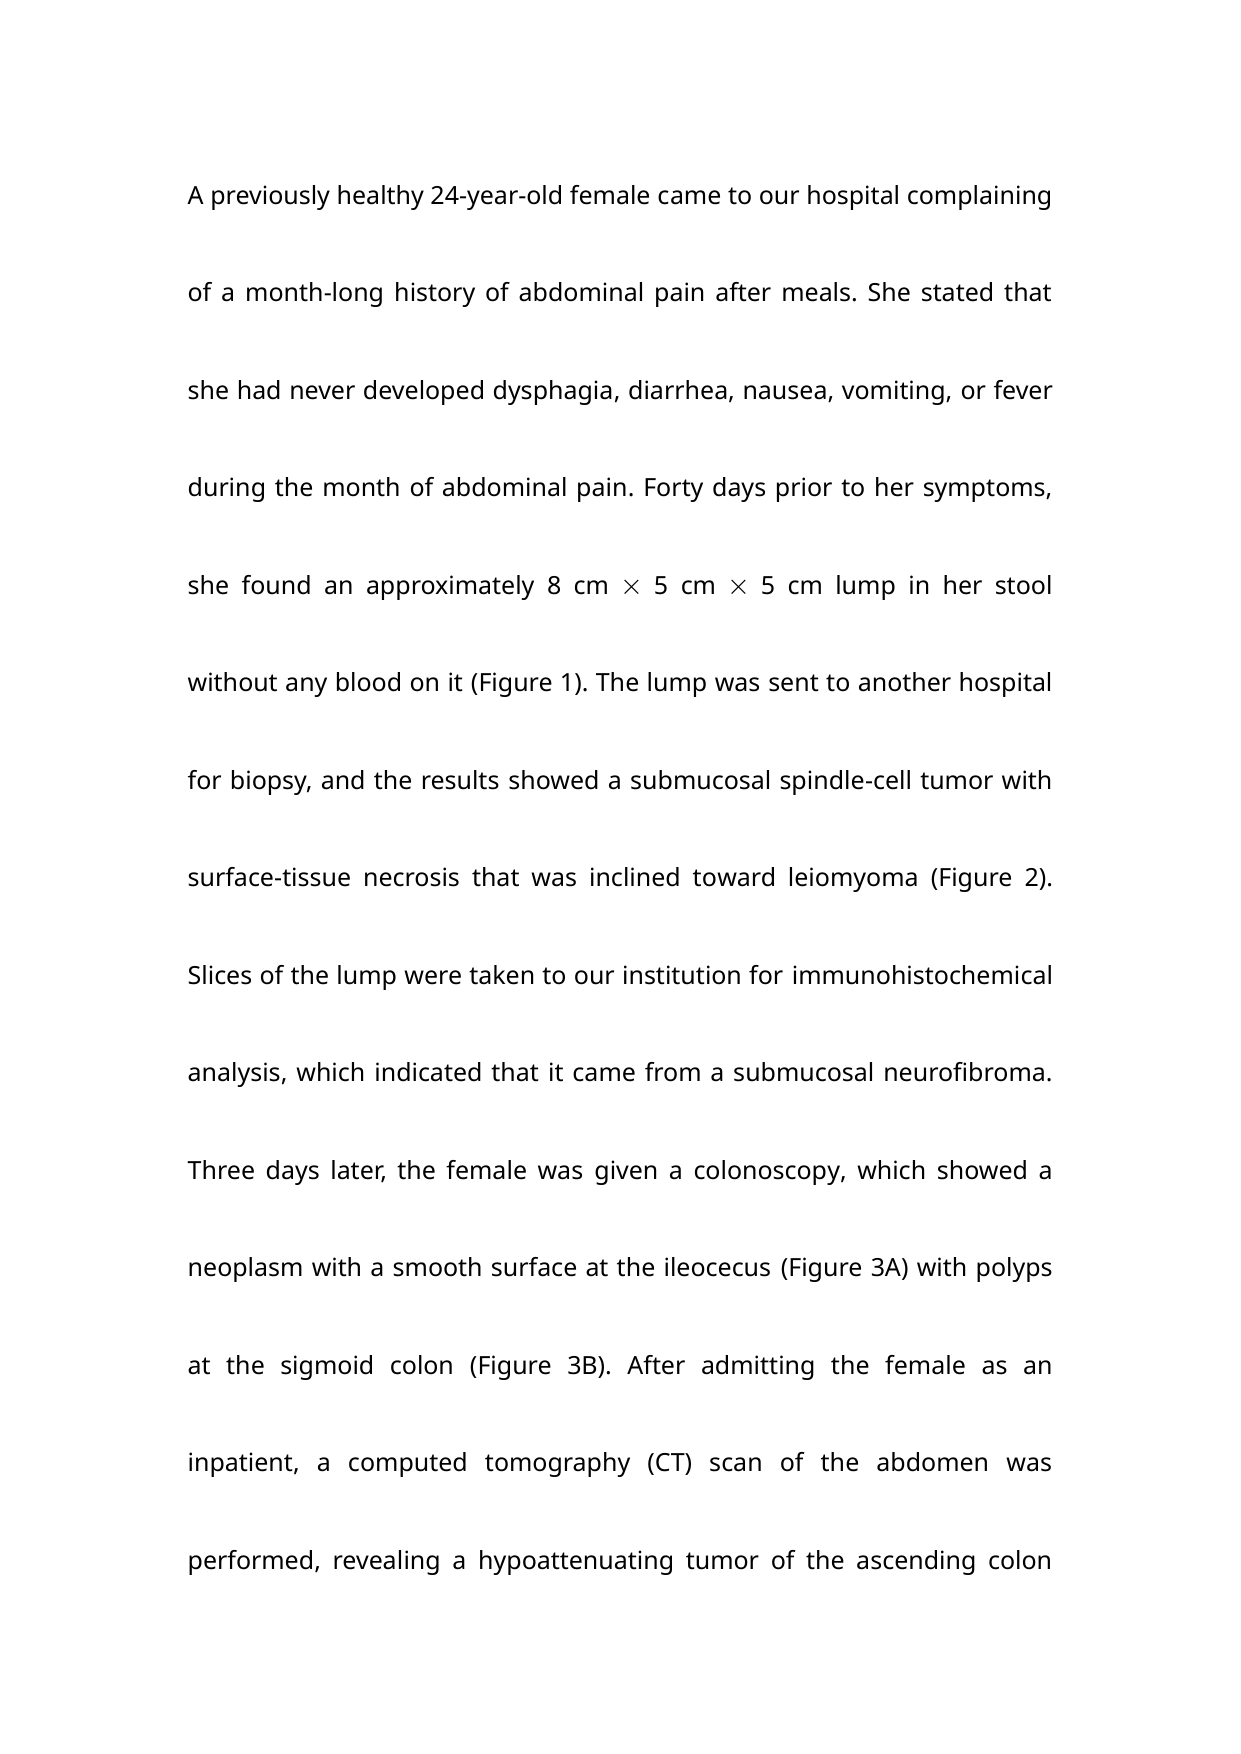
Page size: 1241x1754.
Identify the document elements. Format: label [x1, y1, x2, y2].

text [187, 162, 1053, 1592]
